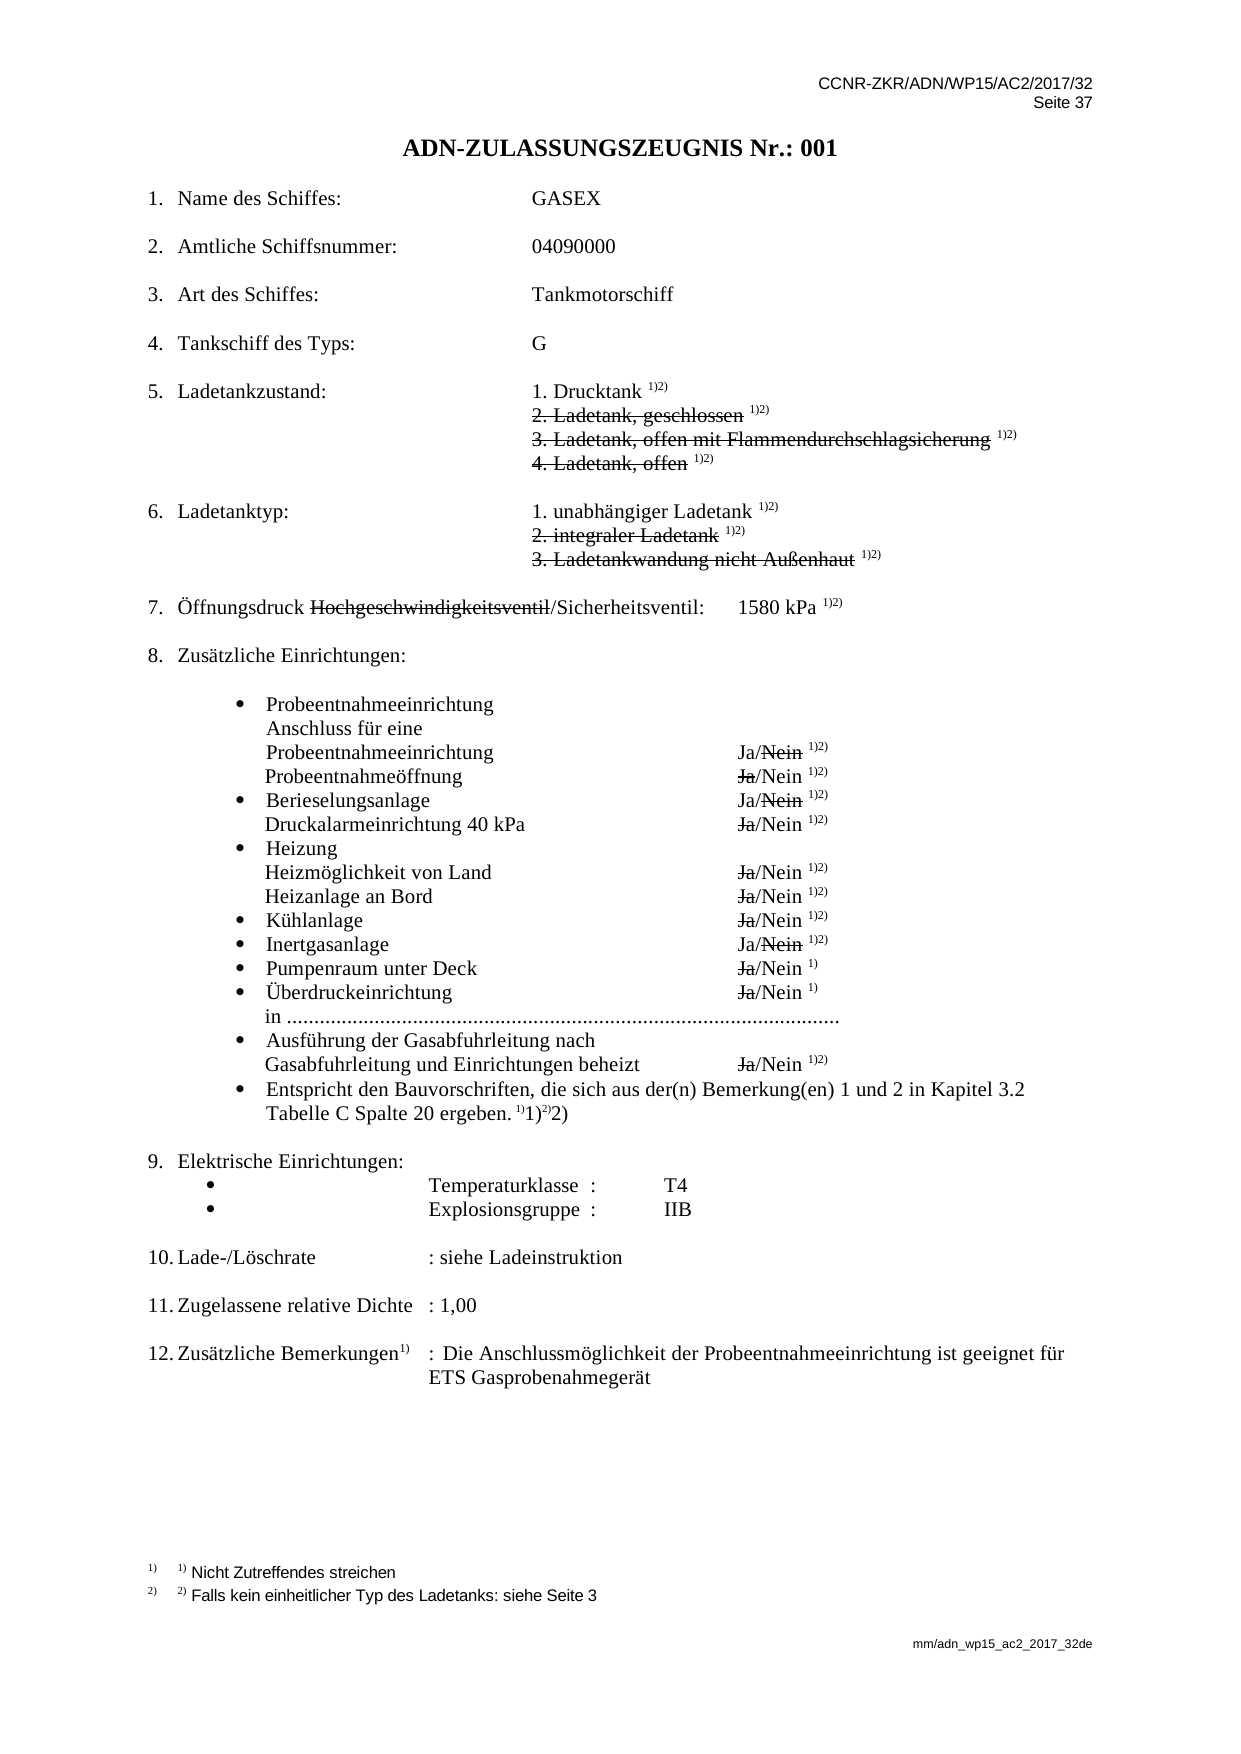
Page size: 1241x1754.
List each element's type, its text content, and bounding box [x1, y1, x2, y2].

text 5. Ladetankzustand: 1. Drucktank 1)2) [148, 378, 1092, 403]
list Gasabfuhrleitung und Einrichtungen beheizt Ja/Nein 1)2) [264, 1052, 1092, 1076]
text 6. Ladetanktyp: 1. unabhängiger Ladetank 1)2) [148, 499, 1092, 523]
list Probeentnahmeeinrichtung Ja/Nein 1)2) [266, 739, 1092, 763]
text 2. integraler Ladetank 1)2) [532, 523, 1092, 547]
text 4. Tankschiff des Typs: G [148, 330, 1092, 354]
list Kühlanlage Ja/Nein 1)2) [236, 908, 1092, 932]
text 8. Zusätzliche Einrichtungen: [148, 643, 1092, 667]
list 9. Elektrische Einrichtungen: [148, 1148, 1092, 1173]
list Druckalarmeinrichtung 40 kPa Ja/Nein 1)2) [264, 812, 1092, 836]
text 3. Art des Schiffes: Tankmotorschiff [148, 282, 1092, 306]
list Überdruckeinrichtung Ja/Nein 1) [236, 980, 1092, 1004]
list Ausführung der Gasabfuhrleitung nach [236, 1028, 1092, 1052]
list 12. Zusätzliche Bemerkungen1) : Die Anschlussmöglichkeit der Probeentnahmeeinrichtung ist geeignet für ETS Gasprobenahmegerät [148, 1341, 1092, 1389]
list Inertgasanlage Ja/Nein 1)2) [236, 932, 1092, 956]
text 2. Ladetank, geschlossen 1)2) [532, 403, 1092, 427]
text 4. Ladetank, offen 1)2) [532, 451, 1092, 475]
list Probeentnahmeeinrichtung [236, 691, 1092, 715]
list 10. Lade-/Löschrate : siehe Ladeinstruktion [148, 1245, 1092, 1269]
list Heizmöglichkeit von Land Ja/Nein 1)2) [264, 860, 1092, 884]
list Heizung [236, 836, 1092, 860]
subtitle ADN-ZULASSUNGSZEUGNIS Nr.: 001 [148, 133, 1092, 162]
text 1. Name des Schiffes: GASEX [148, 186, 1092, 210]
list Entspricht den Bauvorschriften, die sich aus der(n) Bemerkung(en) 1 und Kapitel 3.2 Tabelle C Spalte 20 ergeben. 1)2) [236, 1076, 1092, 1124]
list Berieselungsanlage Ja/Nein 1)2) [236, 788, 1092, 812]
list Probeentnahmeöffnung Ja/Nein 1)2) [264, 763, 1092, 788]
list Explosionsgruppe : IIB [207, 1197, 1092, 1221]
text 3. Ladetank, offen mit Flammendurchschlagsicherung 1)2) [532, 427, 1092, 451]
list Pumpenraum unter Deck Ja/Nein 1) [236, 956, 1092, 980]
list Temperaturklasse : T4 [207, 1173, 1092, 1197]
list Heizanlage an Bord Ja/Nein 1)2) [264, 884, 1092, 908]
list Anschluss für eine [266, 715, 1092, 739]
text 2. Amtliche Schiffsnummer: 04090000 [148, 234, 1092, 258]
text 3. Ladetankwandung nicht Außenhaut 1)2) [532, 547, 1092, 571]
text 7. Öffnungsdruck Hochgeschwindigkeitsventil/Sicherheitsventil: 1580 kPa 1)2) [148, 595, 1092, 619]
text in ..................................................................................................... [264, 1004, 1092, 1028]
list 11. Zugelassene relative Dichte : 1,00 [148, 1293, 1092, 1317]
